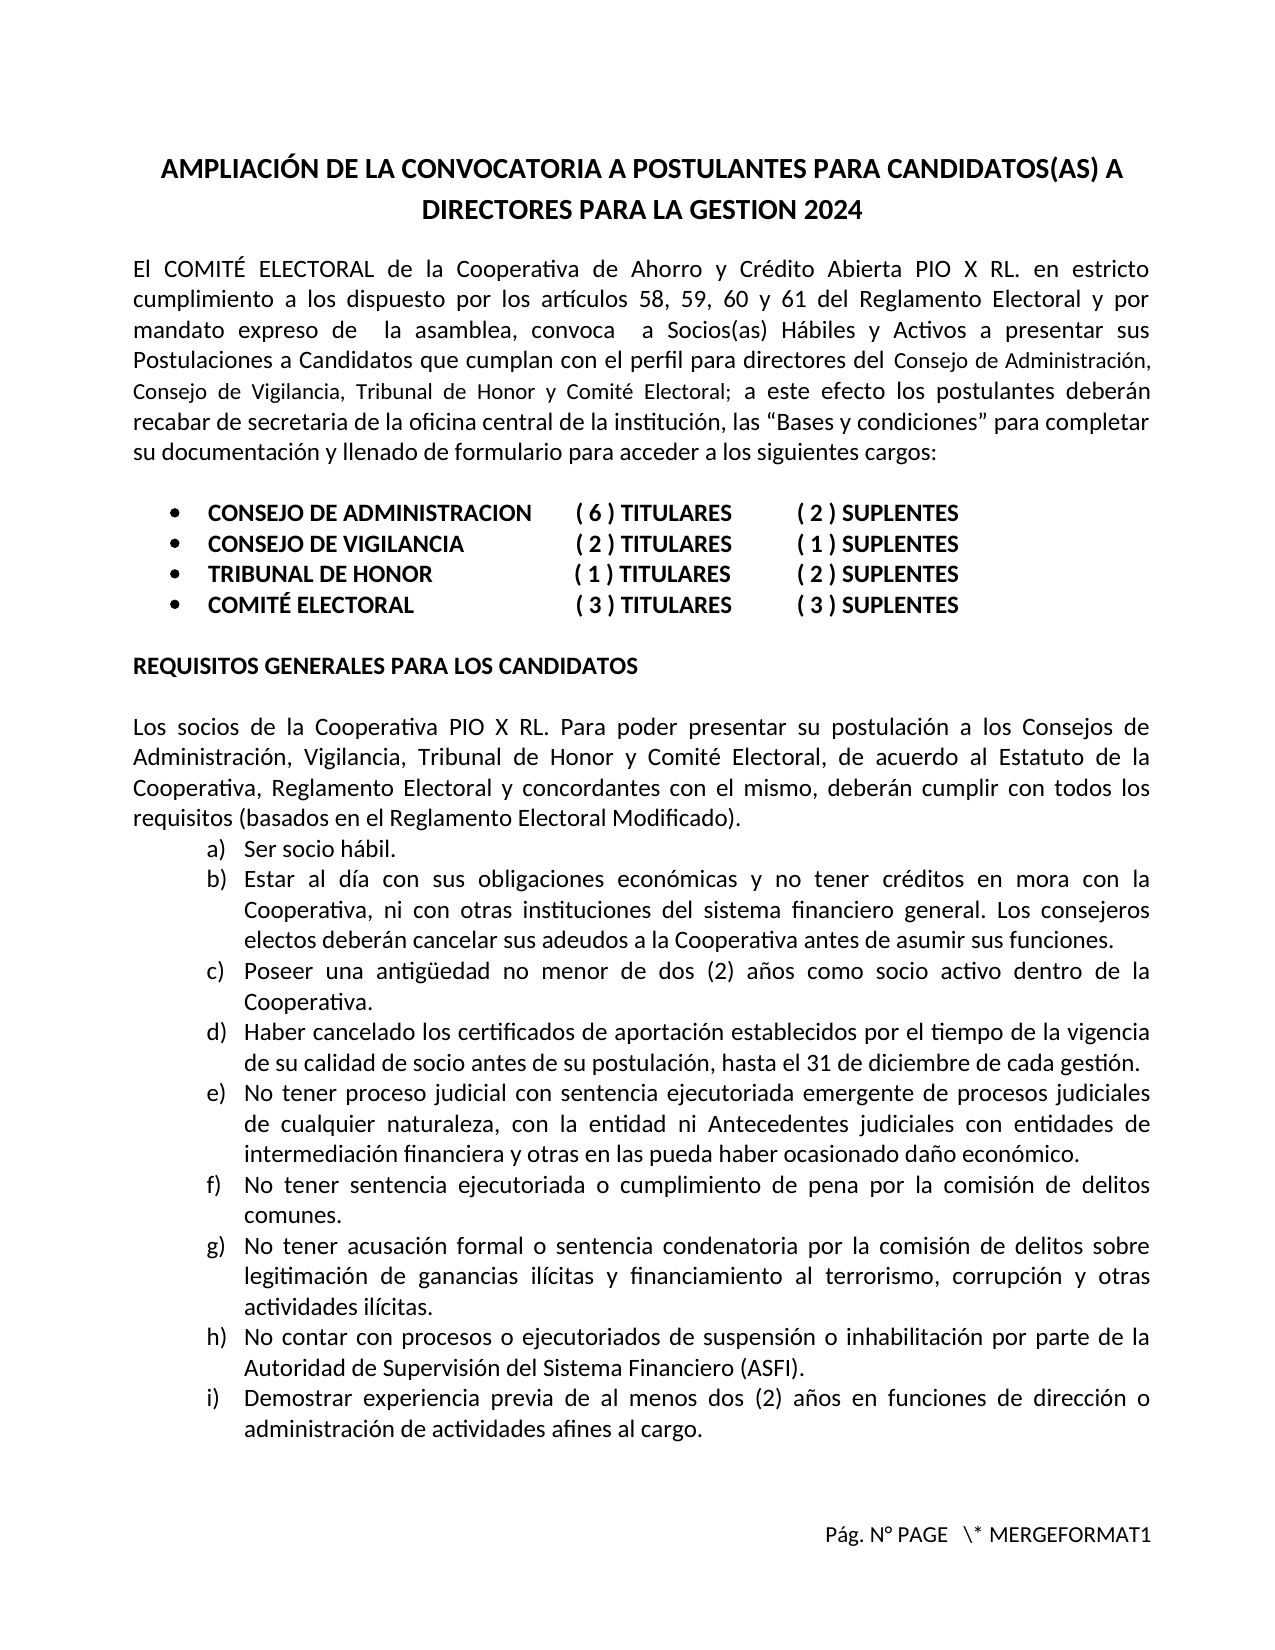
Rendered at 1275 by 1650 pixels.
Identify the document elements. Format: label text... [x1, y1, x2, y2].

list CONSEJO DE VIGILANCIA ( 2 ) TITULARES ( 1 ) SUPLENTES [170, 528, 1152, 558]
list TRIBUNAL DE HONOR ( 1 ) TITULARES ( 2 ) SUPLENTES [170, 558, 1152, 589]
list Ser socio hábil. [206, 833, 1152, 863]
text El COMITÉ ELECTORAL de la Cooperativa de Ahorro y Crédito Abierta PIO X RL. en estricto cumplimiento a los dispuesto por los artículos 58, 59, 60 y 61 del Reglamento Electoral y por mandato expreso de la asamblea, convoca a Socios(as) Hábiles y Activos a presentar sus Postulaciones a Candidatos que cumplan con el perfil para directores del Consejo de Administración, Consejo de Vigilancia, Tribunal de Honor y Comité Electoral; a este efecto los postulantes deberán recabar de secretaria de la oficina central de la institución, las “Bases y condiciones” para completar su documentación y llenado de formulario para acceder a los siguientes cargos: [133, 253, 1152, 467]
list No tener acusación formal o sentencia condenatoria por la comisión de delitos sobre legitimación de ganancias ilícitas y financiamiento al terrorismo, corrupción y otras actividades ilícitas. [206, 1230, 1152, 1321]
text AMPLIACIÓN DE LA CONVOCATORIA A POSTULANTES PARA CANDIDATOS(AS) A DIRECTORES PARA LA GESTION 2024 [133, 150, 1152, 227]
list Demostrar experiencia previa de al menos dos (2) años en funciones de dirección o administración de actividades afines al cargo. [206, 1382, 1152, 1443]
list Poseer una antigüedad no menor de dos (2) años como socio activo dentro de la Cooperativa. [206, 955, 1152, 1016]
text REQUISITOS GENERALES PARA LOS CANDIDATOS [133, 650, 1152, 680]
list No contar con procesos o ejecutoriados de suspensión o inhabilitación por parte de la Autoridad de Supervisión del Sistema Financiero (ASFI). [206, 1321, 1152, 1382]
text Los socios de la Cooperativa PIO X RL. Para poder presentar su postulación a los Consejos de Administración, Vigilancia, Tribunal de Honor y Comité Electoral, de acuerdo al Estatuto de la Cooperativa, Reglamento Electoral y concordantes con el mismo, deberán cumplir con todos los requisitos (basados en el Reglamento Electoral Modificado). [133, 711, 1152, 833]
list CONSEJO DE ADMINISTRACION ( 6 ) TITULARES ( 2 ) SUPLENTES [170, 497, 1152, 528]
list Estar al día con sus obligaciones económicas y no tener créditos en mora con la Cooperativa, ni con otras instituciones del sistema financiero general. Los consejeros electos deberán cancelar sus adeudos a la Cooperativa antes de asumir sus funciones. [206, 863, 1152, 955]
list Haber cancelado los certificados de aportación establecidos por el tiempo de la vigencia de su calidad de socio antes de su postulación, hasta el 31 de diciembre de cada gestión. [206, 1016, 1152, 1077]
list No tener sentencia ejecutoriada o cumplimiento de pena por la comisión de delitos comunes. [206, 1169, 1152, 1230]
list No tener proceso judicial con sentencia ejecutoriada emergente de procesos judiciales de cualquier naturaleza, con la entidad ni Antecedentes judiciales con entidades de intermediación financiera y otras en las pueda haber ocasionado daño económico. [206, 1077, 1152, 1169]
list COMITÉ ELECTORAL ( 3 ) TITULARES ( 3 ) SUPLENTES [170, 589, 1152, 619]
